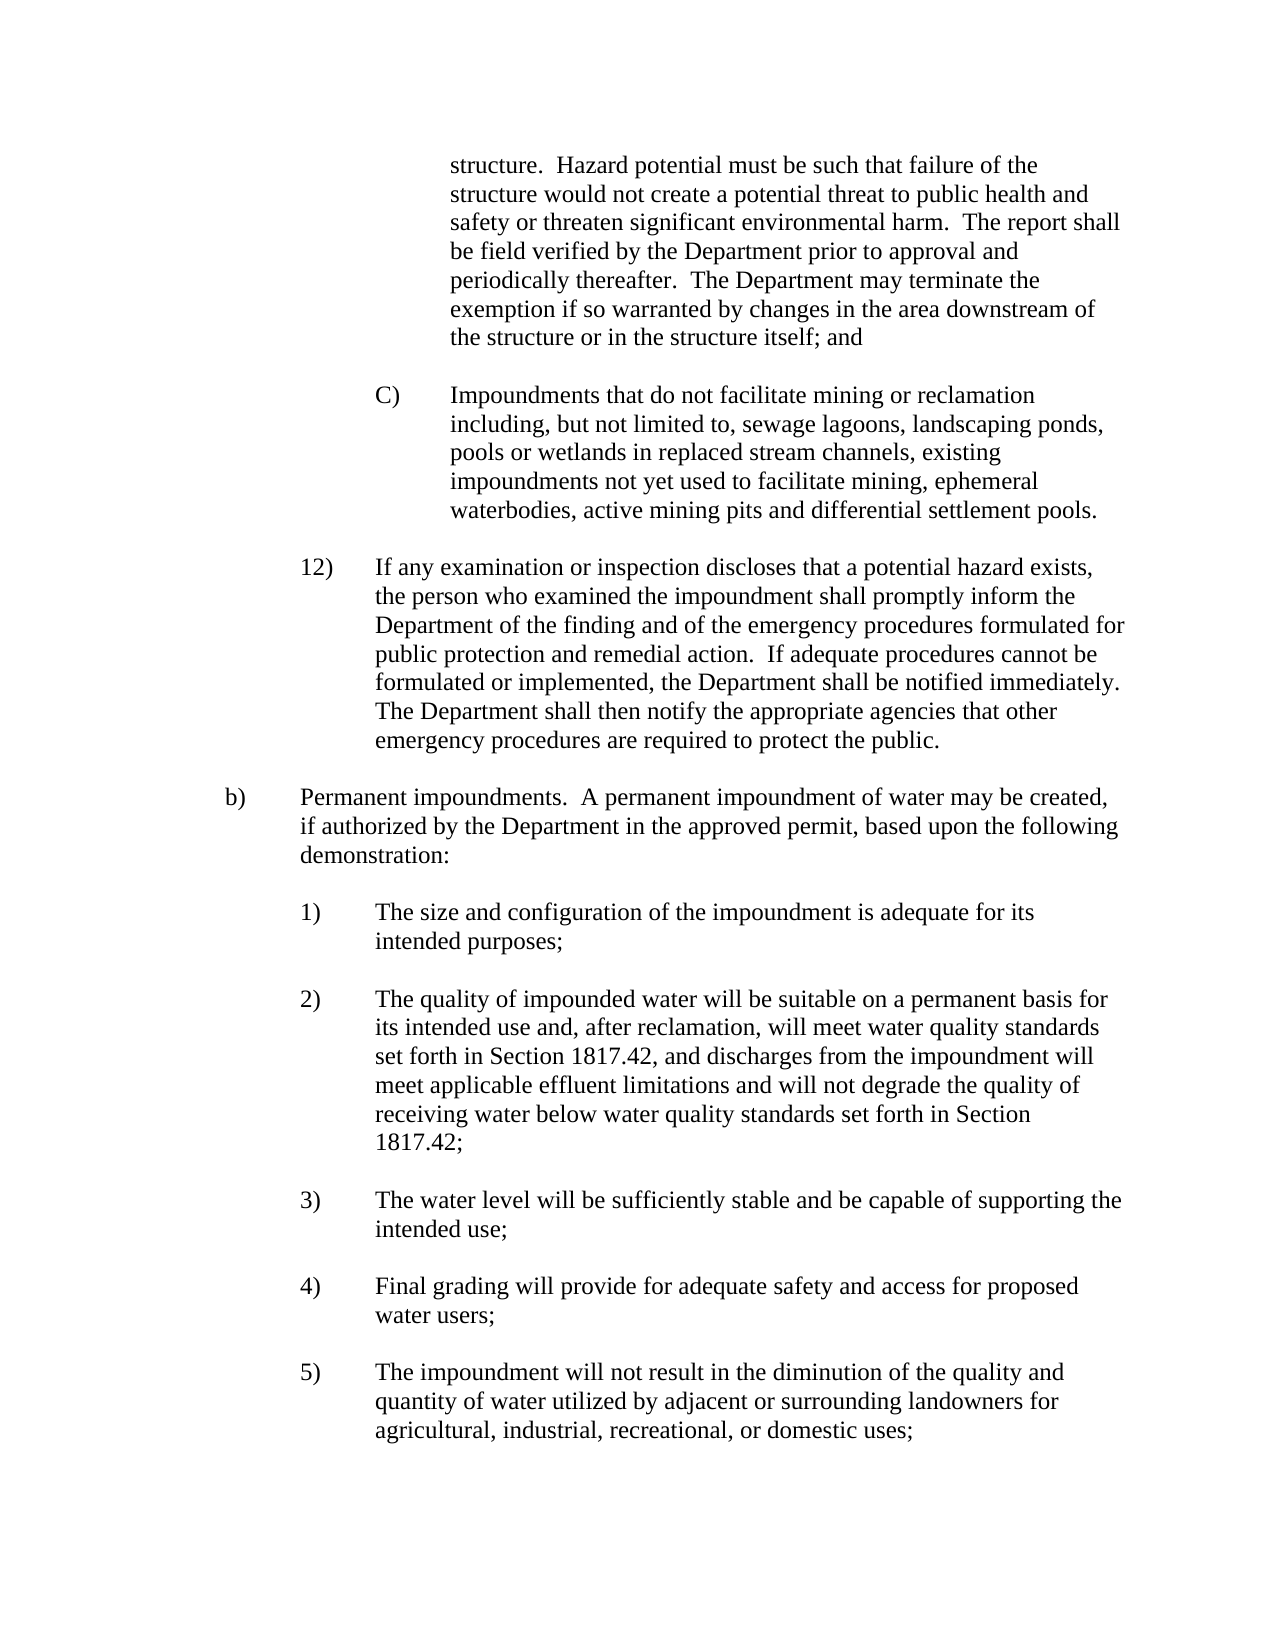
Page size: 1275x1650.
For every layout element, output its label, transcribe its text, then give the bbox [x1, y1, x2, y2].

text C) Impoundments that do not facilitate mining or reclamation including, but not limited to, sewage lagoons, landscaping ponds, pools or wetlands in replaced stream channels, existing impoundments not yet used to facilitate mining, ephemeral waterbodies, active mining pits and differential settlement pools. [375, 380, 1125, 524]
text b) Permanent impoundments. A permanent impoundment of water may be created, if authorized by the Department in the approved permit, based upon the following demonstration: [225, 782, 1125, 869]
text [375, 150, 1125, 351]
text 4) Final grading will provide for adequate safety and access for proposed water users; [300, 1271, 1125, 1329]
text 3) The water level will be sufficiently stable and be capable of supporting the intended use; [300, 1185, 1125, 1242]
text 2) The quality of impounded water will be suitable on a permanent basis for its intended use and, after reclamation, will meet water quality standards set forth in Section 1817.42, and discharges from the impoundment will meet applicable effluent limitations and will not degrade the quality of receiving water below water quality standards set forth in Section 1817.42; [300, 984, 1125, 1156]
text 5) The impoundment will not result in the diminution of the quality and quantity of water utilized by adjacent or surrounding landowners for agricultural, industrial, recreational, or domestic uses; [300, 1357, 1125, 1444]
text 12) If any examination or inspection discloses that a potential hazard exists, the person who examined the impoundment shall promptly inform the Department of the finding and of the emergency procedures formulated for public protection and remedial action. If adequate procedures cannot be formulated or implemented, the Department shall be notified immediately. The Department shall then notify the appropriate agencies that other emergency procedures are required to protect the public. [300, 552, 1125, 754]
text 1) The size and configuration of the impoundment is adequate for its intended purposes; [300, 897, 1125, 955]
